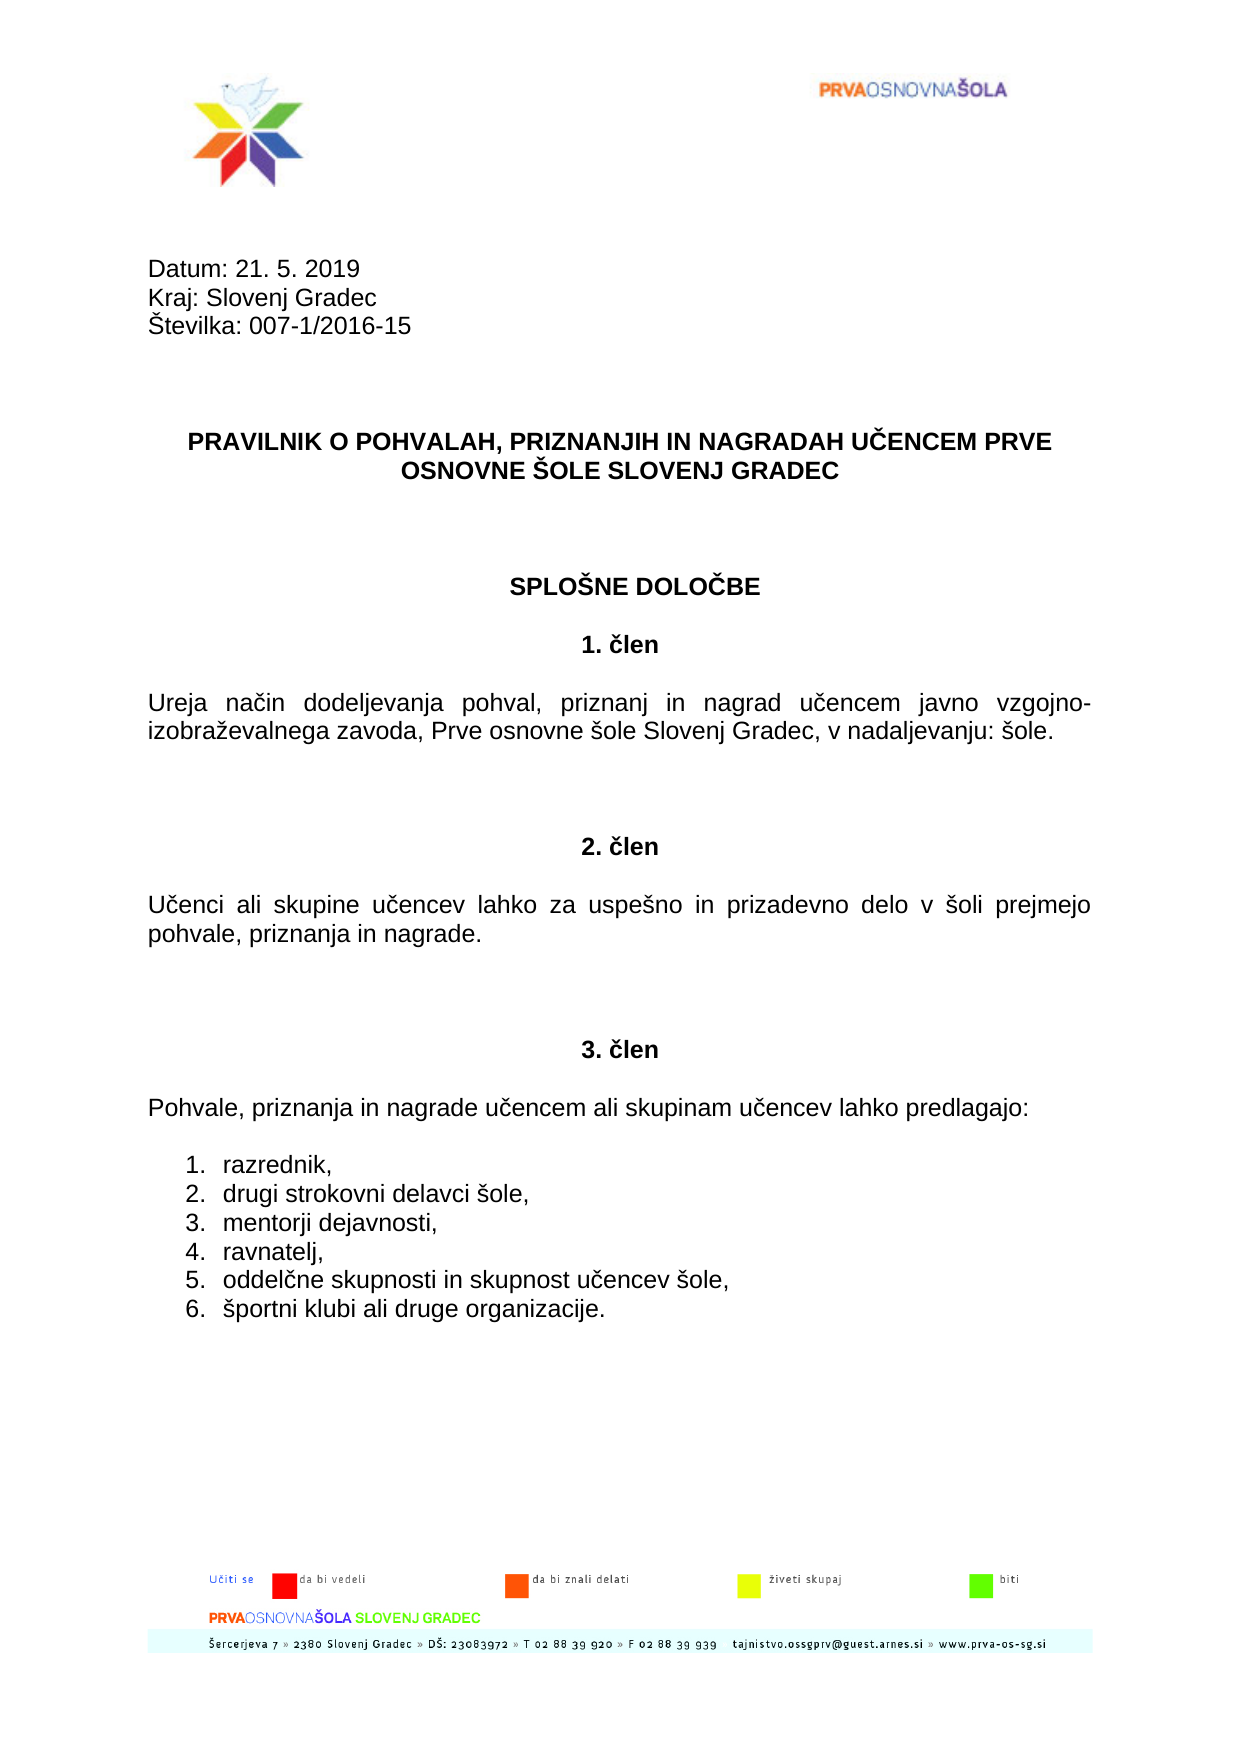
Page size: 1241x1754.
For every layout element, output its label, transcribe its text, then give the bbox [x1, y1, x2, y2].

list oddelčne skupnosti in skupnost učencev šole, [185, 1265, 1093, 1294]
text Učenci ali skupine učencev lahko za uspešno in prizadevno delo v šoli prejmejo pohvale, priznanja in nagrade. [148, 890, 1093, 947]
text 2. člen [148, 832, 1093, 861]
list ravnatelj, [185, 1237, 1093, 1265]
list razrednik, [185, 1150, 1093, 1179]
text Ureja način dodeljevanja pohval, priznanj in nagrad učencem javno vzgojno-izobraževalnega zavoda, Prve osnovne šole Slovenj Gradec, v nadaljevanju: šole. [148, 687, 1093, 745]
list drugi strokovni delavci šole, [185, 1179, 1093, 1208]
picture [147, 73, 1026, 187]
picture [147, 1569, 1093, 1653]
text SPLOŠNE DOLOČBE [148, 572, 1093, 600]
text Pohvale, priznanja in nagrade učencem ali skupinam učencev lahko predlagajo: [148, 1092, 1093, 1121]
text 3. člen [148, 1034, 1093, 1063]
text Datum: 21. 5. 2019 [148, 254, 1093, 282]
text PRAVILNIK O POHVALAH, PRIZNANJIH IN NAGRADAH UČENCEM PRVE OSNOVNE ŠOLE SLOVENJ GRADEC [148, 427, 1093, 484]
text Številka: 007-1/2016-15 [148, 311, 1093, 340]
list mentorji dejavnosti, [185, 1208, 1093, 1237]
text Kraj: Slovenj Gradec [148, 282, 1093, 311]
text 1. člen [148, 629, 1093, 658]
list športni klubi ali druge organizacije. [185, 1294, 1093, 1323]
